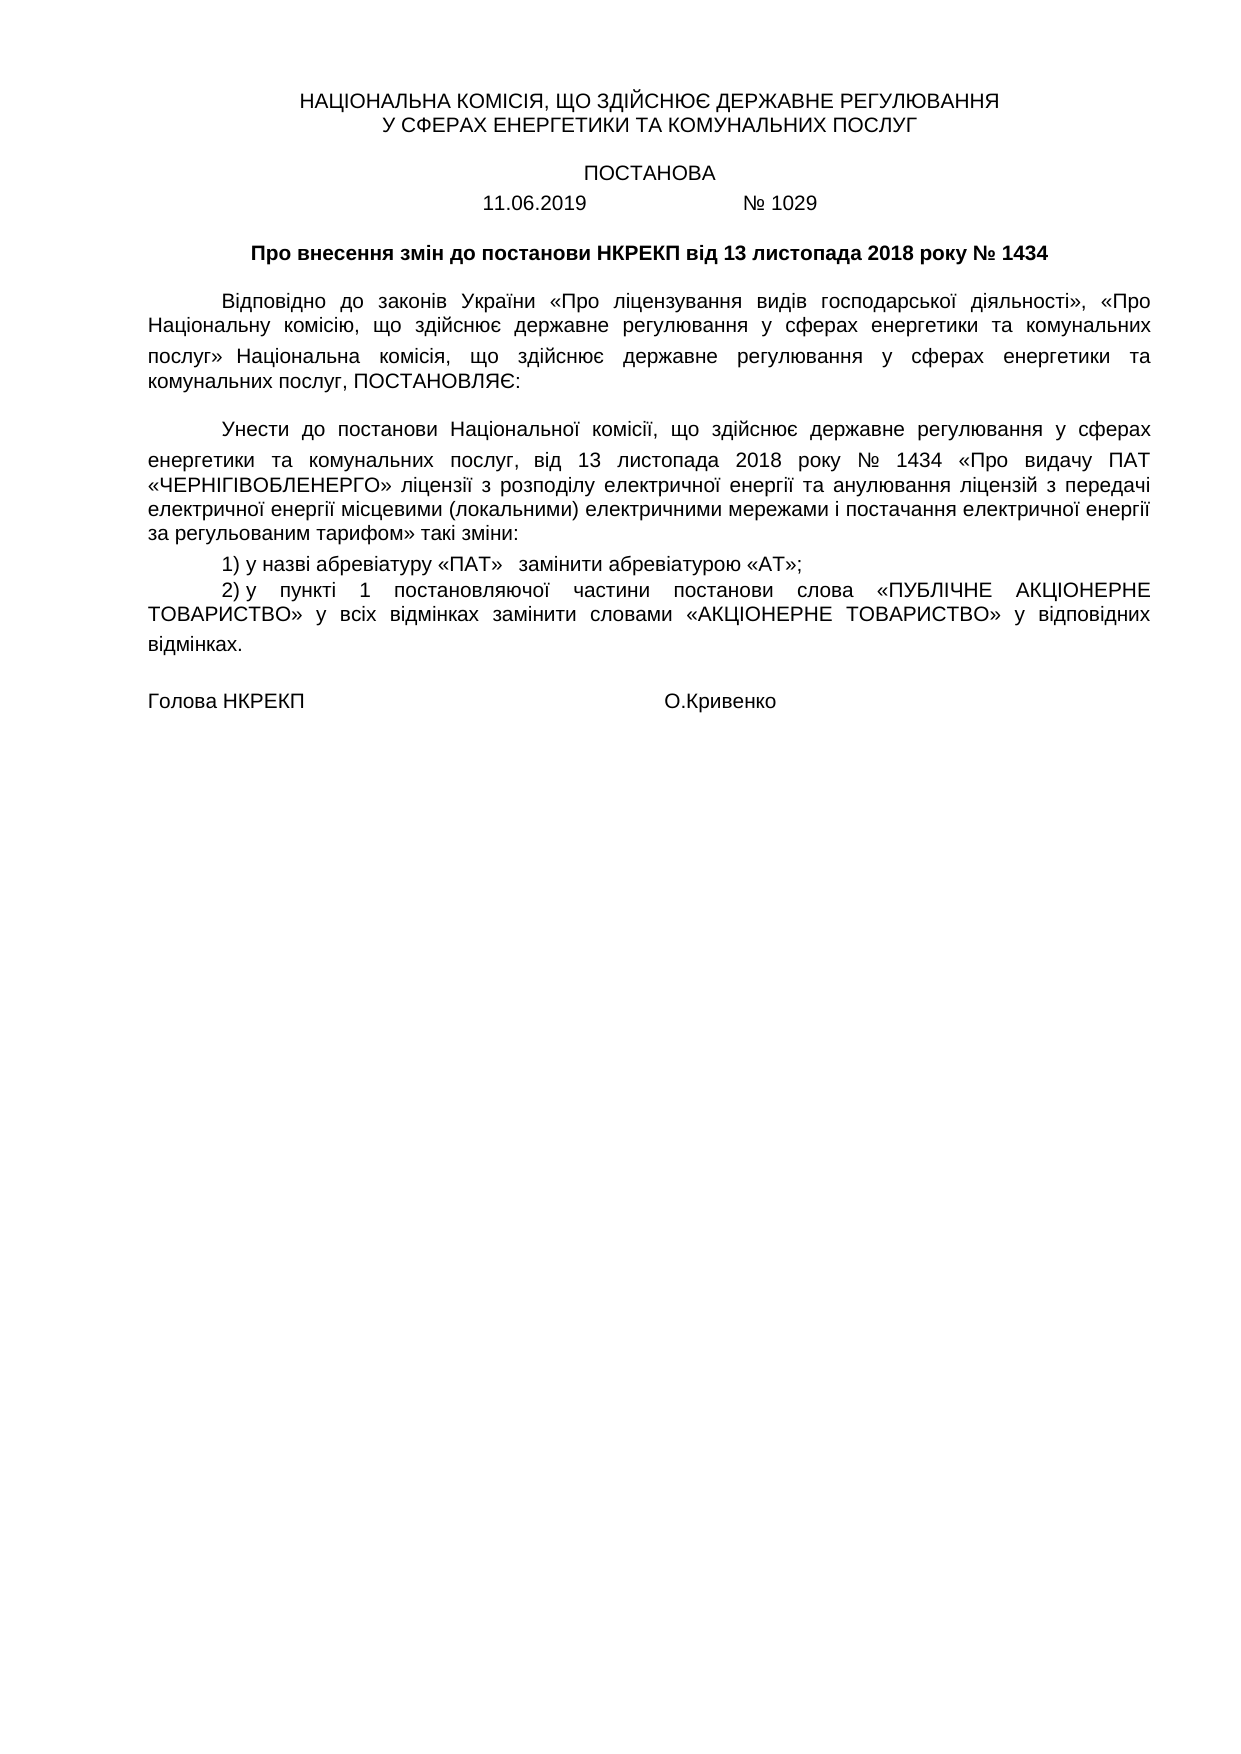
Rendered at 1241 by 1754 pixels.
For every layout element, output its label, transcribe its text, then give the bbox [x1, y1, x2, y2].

text У СФЕРАХ ЕНЕРГЕТИКИ ТА КОМУНАЛЬНИХ ПОСЛУГ [148, 112, 1152, 136]
text Відповідно до законів України «Про ліцензування видів господарської діяльності», «Про Національну комісію, що здійснює державне регулювання у сферах енергетики та комунальних послуг» Національна комісія, що здійснює державне регулювання у сферах енергетики та комунальних послуг, ПОСТАНОВЛЯЄ: [148, 289, 1152, 393]
text Унести до постанови Національної комісії, що здійснює державне регулювання у сферах енергетики та комунальних послуг, від 13 листопада 2018 року № 1434 «Про видачу ПАТ «ЧЕРНІГІВОБЛЕНЕРГО» ліцензії з розподілу електричної енергії та анулювання ліцензій з передачі електричної енергії місцевими (локальними) електричними мережами і постачання електричної енергії за регульованим тарифом» такі зміни: [148, 417, 1152, 545]
text НАЦІОНАЛЬНА КОМІСІЯ, ЩО ЗДІЙСНЮЄ ДЕРЖАВНЕ РЕГУЛЮВАННЯ [148, 88, 1152, 112]
text Голова НКРЕКП О.Кривенко [148, 682, 1152, 714]
text Про внесення змін до постанови НКРЕКП від 13 листопада 2018 року № 1434 [148, 241, 1152, 265]
text 11.06.2019 № 1029 [148, 184, 1152, 217]
text 1) у назві абревіатуру «ПАТ» замінити абревіатурою «АТ»; [148, 545, 1152, 577]
text 2) у пункті 1 постановляючої частини постанови слова «ПУБЛІЧНЕ АКЦІОНЕРНЕ ТОВАРИСТВО» у всіх відмінках замінити словами «АКЦІОНЕРНЕ ТОВАРИСТВО» у відповідних відмінках. [148, 577, 1152, 658]
text ПОСТАНОВА [148, 160, 1152, 184]
